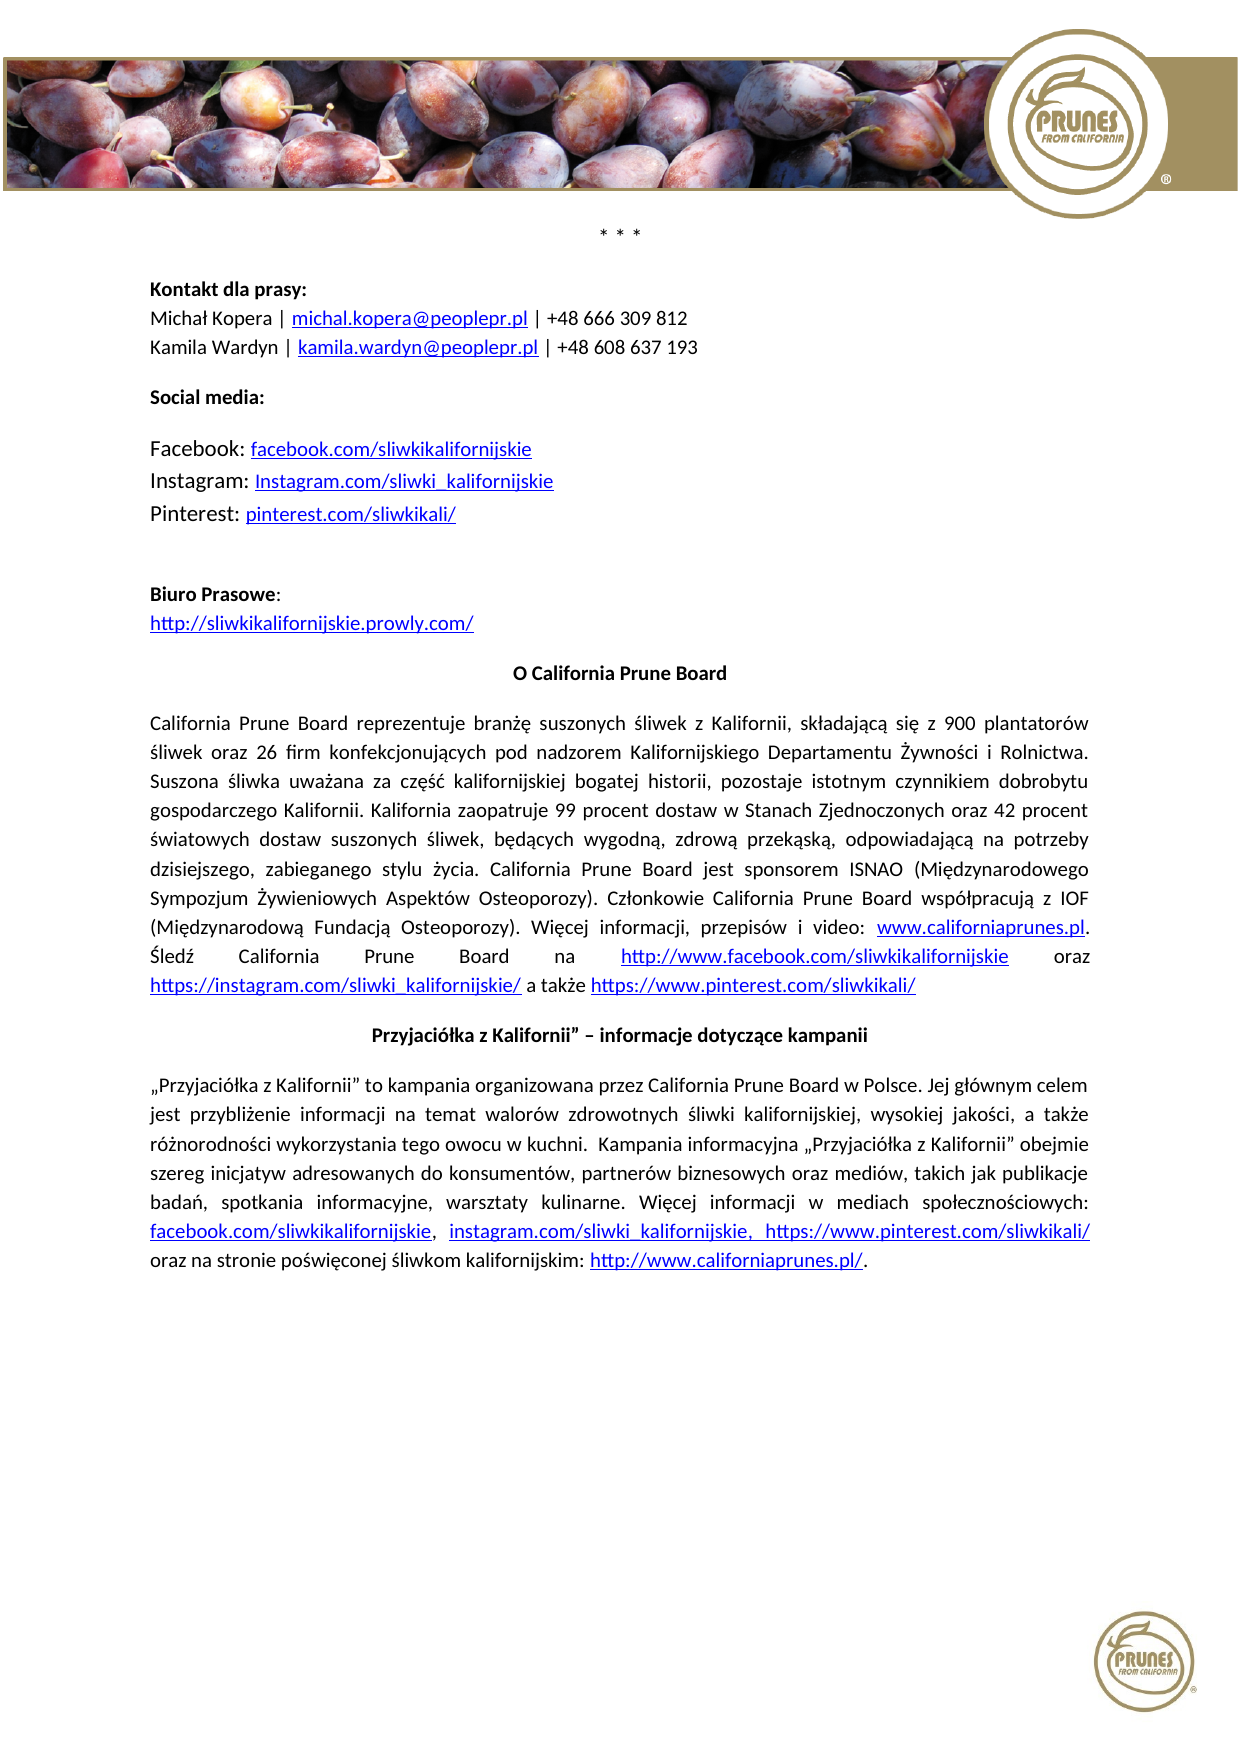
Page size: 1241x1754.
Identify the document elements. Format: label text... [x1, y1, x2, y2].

text Kontakt dla prasy: Michał Kopera | michal.kopera@peoplepr.pl | +48 666 309 812 Kamila Wardyn | kamila.wardyn@peoplepr.pl | +48 608 637 193 [150, 276, 1090, 360]
text Przyjaciółka z Kalifornii” – informacje dotyczące kampanii [150, 1022, 1090, 1048]
text Social media: [150, 384, 1090, 410]
picture [3, 29, 1238, 219]
picture [1076, 1601, 1211, 1736]
text „Przyjaciółka z Kalifornii” to kampania organizowana przez California Prune Board w Polsce. Jej głównym celem jest przybliżenie informacji na temat walorów zdrowotnych śliwki kalifornijskiej, wysokiej jakości, a także różnorodności wykorzystania tego owocu w kuchni. Kampania informacyjna „Przyjaciółka z Kalifornii” obejmie szereg inicjatyw adresowanych do konsumentów, partnerów biznesowych oraz mediów, takich jak publikacje badań, spotkania informacyjne, warsztaty kulinarne. Więcej informacji w mediach społecznościowych: facebook.com/sliwkikalifornijskie, instagram.com/sliwki_kalifornijskie, https://www.pinterest.com/sliwkikali/ oraz na stronie poświęconej śliwkom kalifornijskim: http://www.californiaprunes.pl/. [150, 1072, 1090, 1273]
text O California Prune Board [150, 660, 1090, 685]
text Biuro Prasowe: http://sliwkikalifornijskie.prowly.com/ [150, 581, 1090, 635]
text Facebook: facebook.com/sliwkikalifornijskie Instagram: Instagram.com/sliwki_kalifornijskie [150, 434, 1090, 494]
text California Prune Board reprezentuje branżę suszonych śliwek z Kalifornii, składającą się z 900 plantatorów śliwek oraz 26 firm konfekcjonujących pod nadzorem Kalifornijskiego Departamentu Żywności i Rolnictwa. Suszona śliwka uważana za część kalifornijskiej bogatej historii, pozostaje istotnym czynnikiem dobrobytu gospodarczego Kalifornii. Kalifornia zaopatruje 99 procent dostaw w Stanach Zjednoczonych oraz 42 procent światowych dostaw suszonych śliwek, będących wygodną, zdrową przekąską, odpowiadającą na potrzeby dzisiejszego, zabieganego stylu życia. California Prune Board jest sponsorem ISNAO (Międzynarodowego Sympozjum Żywieniowych Aspektów Osteoporozy). Członkowie California Prune Board współpracują z IOF (Międzynarodową Fundacją Osteoporozy). Więcej informacji, przepisów i video: www.californiaprunes.pl. Śledź California Prune Board na http://www.facebook.com/sliwkikalifornijskie oraz https://instagram.com/sliwki_kalifornijskie/ a także https://www.pinterest.com/sliwkikali/ [150, 710, 1090, 998]
text * * * [150, 150, 1090, 251]
text Pinterest: pinterest.com/sliwkikali/ [150, 499, 1090, 527]
